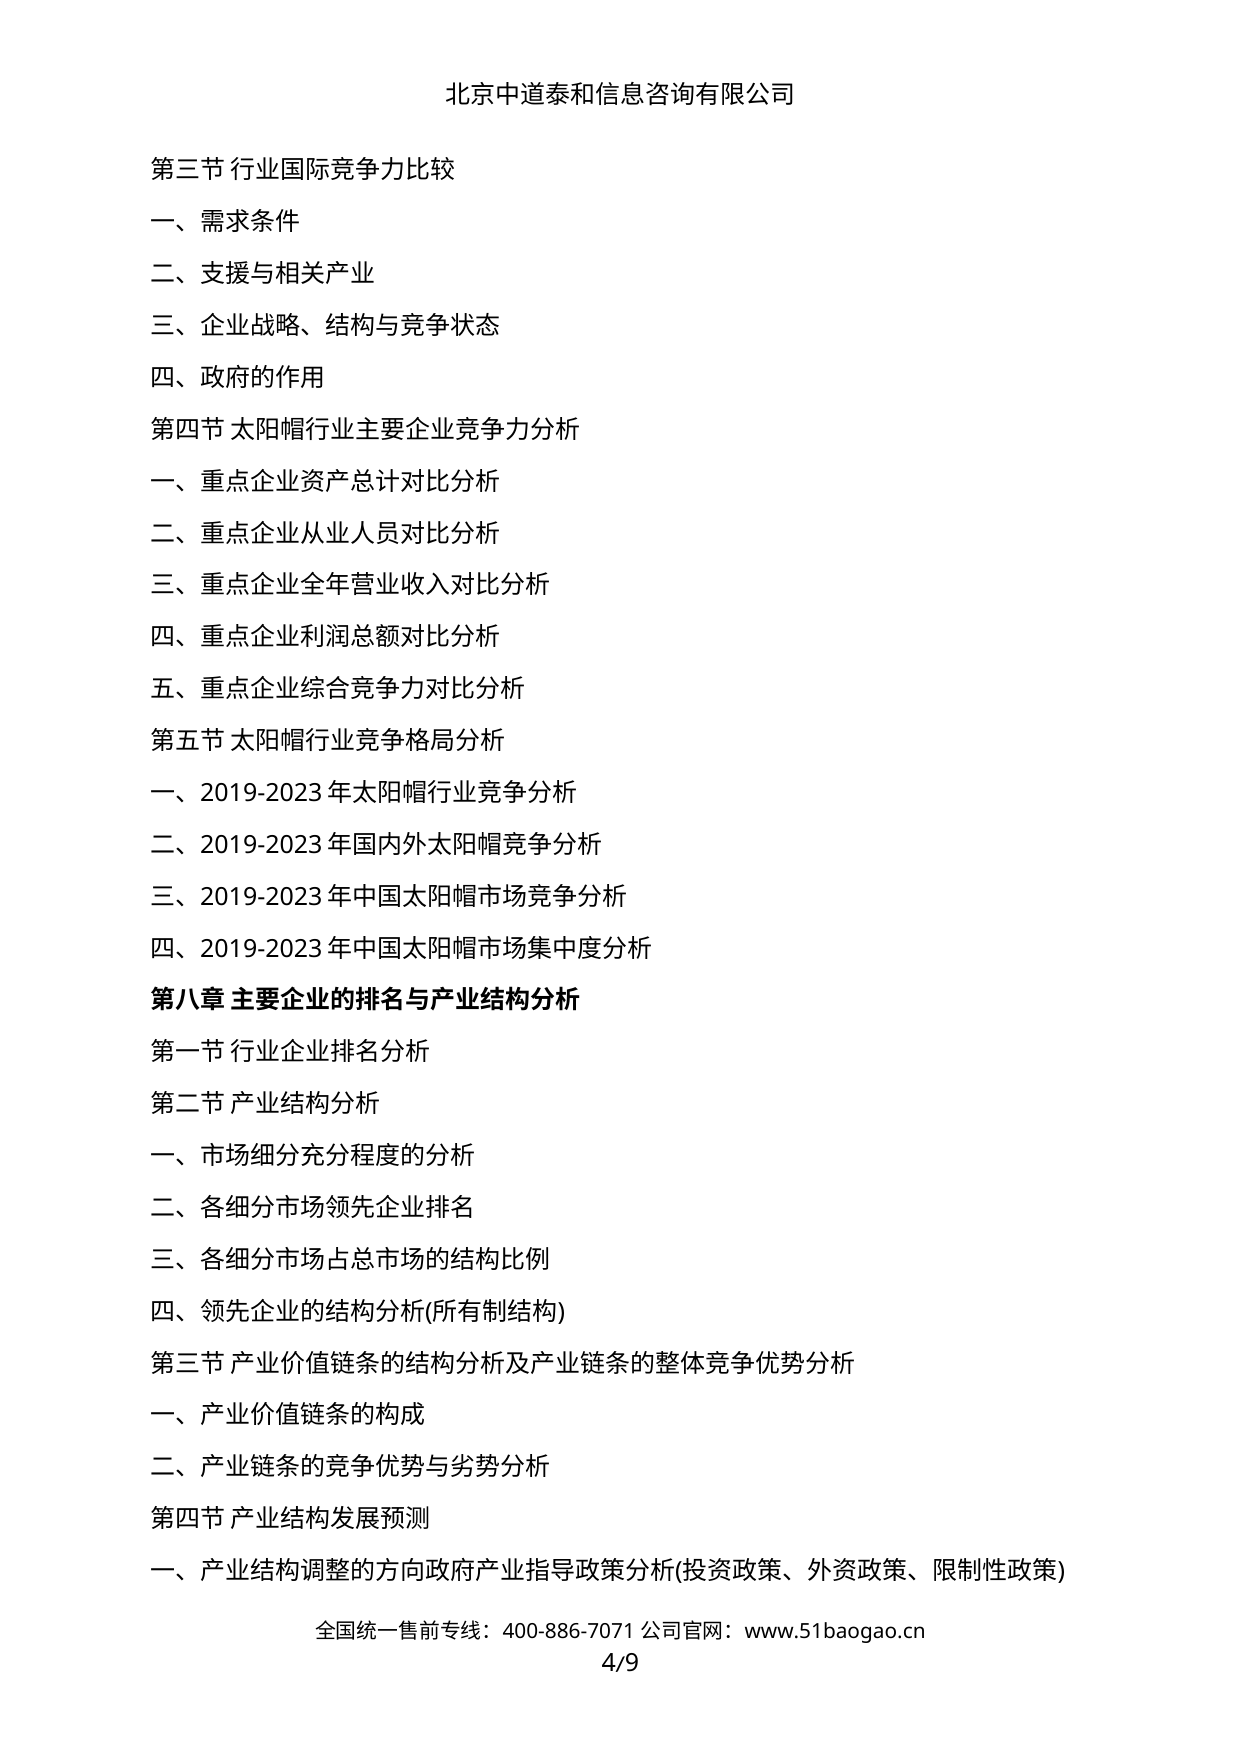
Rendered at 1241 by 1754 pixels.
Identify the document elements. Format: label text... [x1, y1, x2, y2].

text 四、2019-2023年中国太阳帽市场集中度分析 [150, 928, 1090, 964]
text 第五节 太阳帽行业竞争格局分析 [150, 721, 1090, 757]
text 二、各细分市场领先企业排名 [150, 1187, 1090, 1224]
text 第二节 产业结构分析 [150, 1084, 1090, 1120]
text 三、重点企业全年营业收入对比分析 [150, 565, 1090, 601]
text 第一节 行业企业排名分析 [150, 1032, 1090, 1068]
text 一、市场细分充分程度的分析 [150, 1136, 1090, 1172]
text 第三节 行业国际竞争力比较 [150, 150, 1090, 186]
text 三、各细分市场占总市场的结构比例 [150, 1239, 1090, 1276]
text 第四节 产业结构发展预测 [150, 1499, 1090, 1535]
text 第八章 主要企业的排名与产业结构分析 [150, 980, 1090, 1016]
text 四、政府的作用 [150, 357, 1090, 394]
text 三、2019-2023年中国太阳帽市场竞争分析 [150, 876, 1090, 912]
text 一、2019-2023年太阳帽行业竞争分析 [150, 772, 1090, 809]
text 一、需求条件 [150, 202, 1090, 238]
text 一、产业结构调整的方向政府产业指导政策分析(投资政策、外资政策、限制性政策) [150, 1551, 1090, 1587]
text 五、重点企业综合竞争力对比分析 [150, 669, 1090, 705]
text 三、企业战略、结构与竞争状态 [150, 306, 1090, 342]
text 第三节 产业价值链条的结构分析及产业链条的整体竞争优势分析 [150, 1343, 1090, 1379]
text 二、产业链条的竞争优势与劣势分析 [150, 1447, 1090, 1483]
text 二、2019-2023年国内外太阳帽竞争分析 [150, 824, 1090, 861]
text 第四节 太阳帽行业主要企业竞争力分析 [150, 409, 1090, 446]
text 四、重点企业利润总额对比分析 [150, 617, 1090, 653]
text 一、重点企业资产总计对比分析 [150, 461, 1090, 497]
text 一、产业价值链条的构成 [150, 1395, 1090, 1431]
text 四、领先企业的结构分析(所有制结构) [150, 1291, 1090, 1327]
text 二、重点企业从业人员对比分析 [150, 513, 1090, 549]
text 二、支援与相关产业 [150, 254, 1090, 290]
